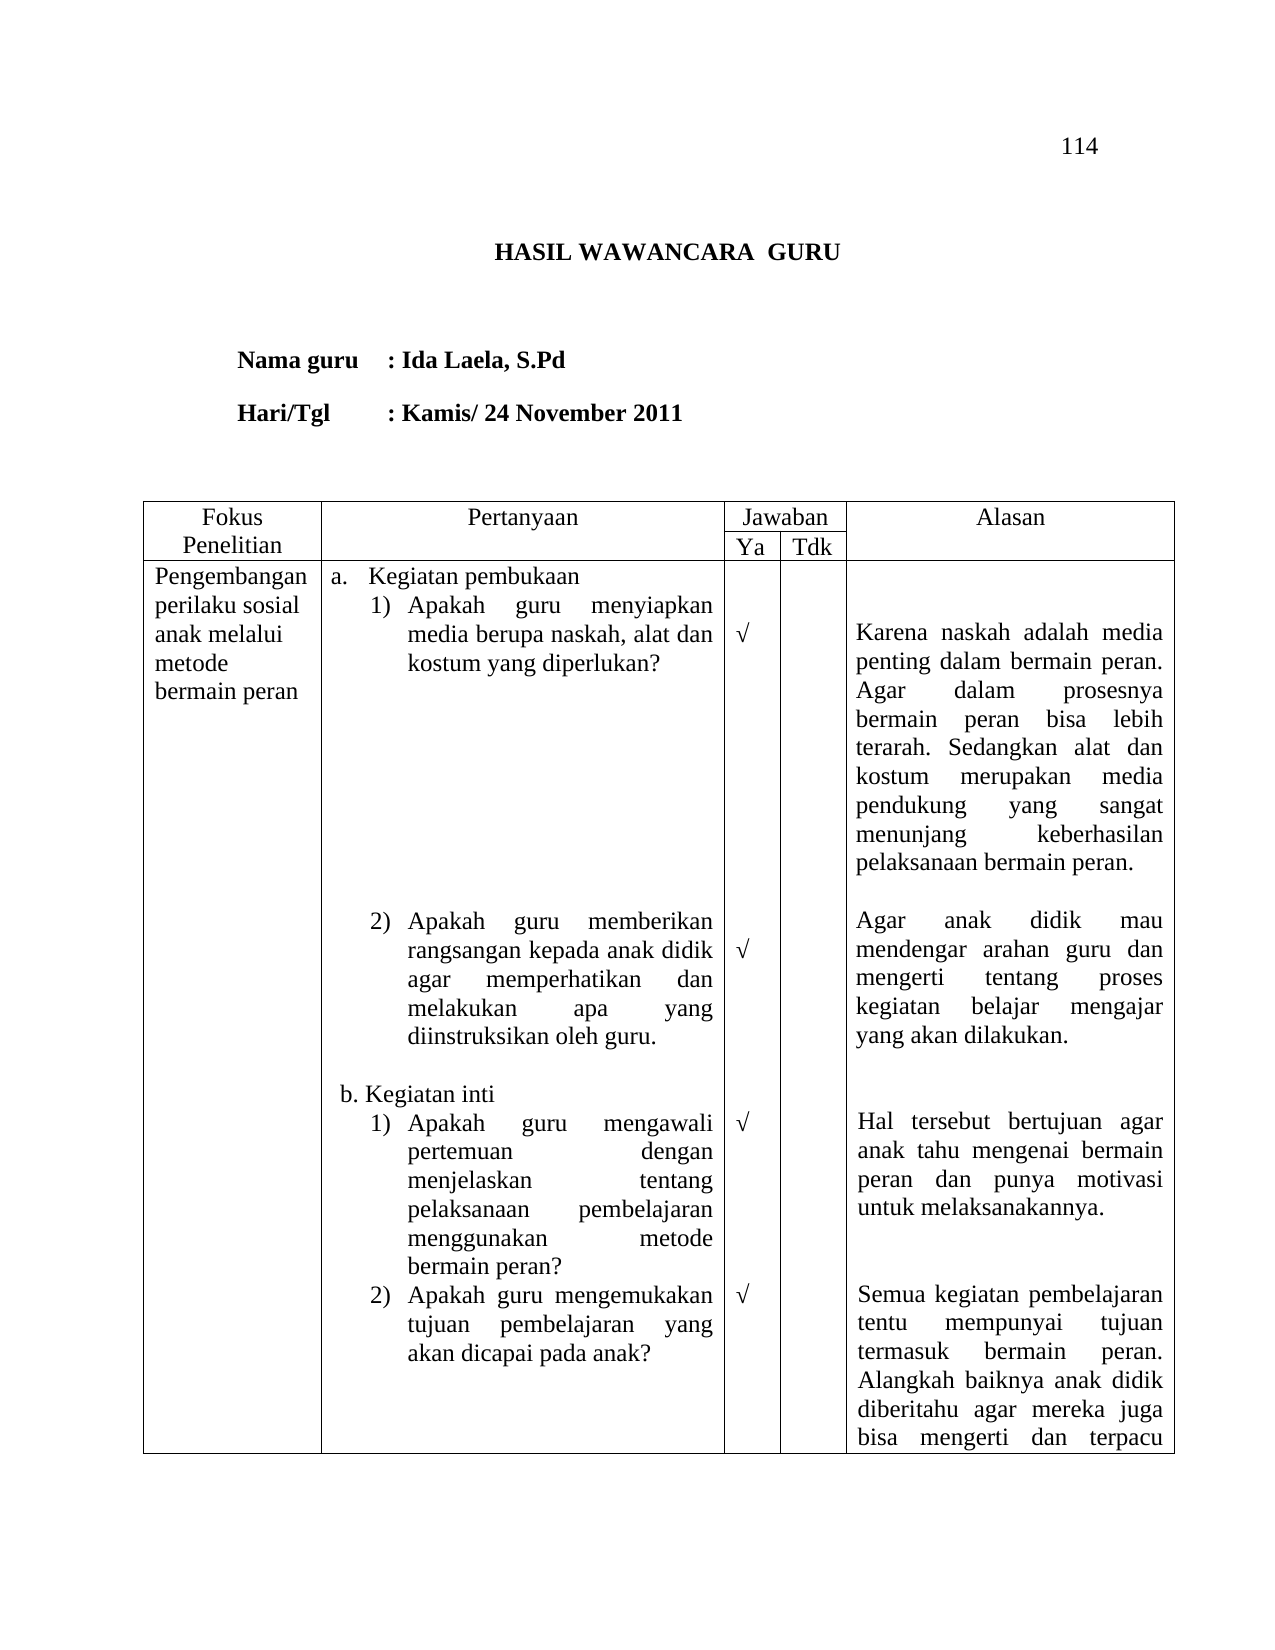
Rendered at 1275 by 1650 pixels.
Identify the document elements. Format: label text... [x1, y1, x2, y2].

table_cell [847, 561, 1174, 1453]
text HASIL WAWANCARA GURU [237, 237, 1098, 266]
text Nama guru : Ida Laela, S.Pd [237, 345, 1098, 373]
table_header Jawaban [725, 502, 846, 531]
text Hari/Tgl : Kamis/ 24 November 2011 [237, 398, 1098, 427]
table_cell Ya [725, 532, 780, 560]
table_header Pertanyaan [322, 502, 724, 560]
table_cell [725, 561, 780, 1453]
table_header Fokus Penelitian [144, 502, 321, 560]
table_cell [781, 561, 846, 1453]
table_cell Tdk [781, 532, 846, 560]
table_header Alasan [847, 502, 1174, 560]
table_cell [322, 561, 724, 1453]
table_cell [144, 561, 321, 1453]
